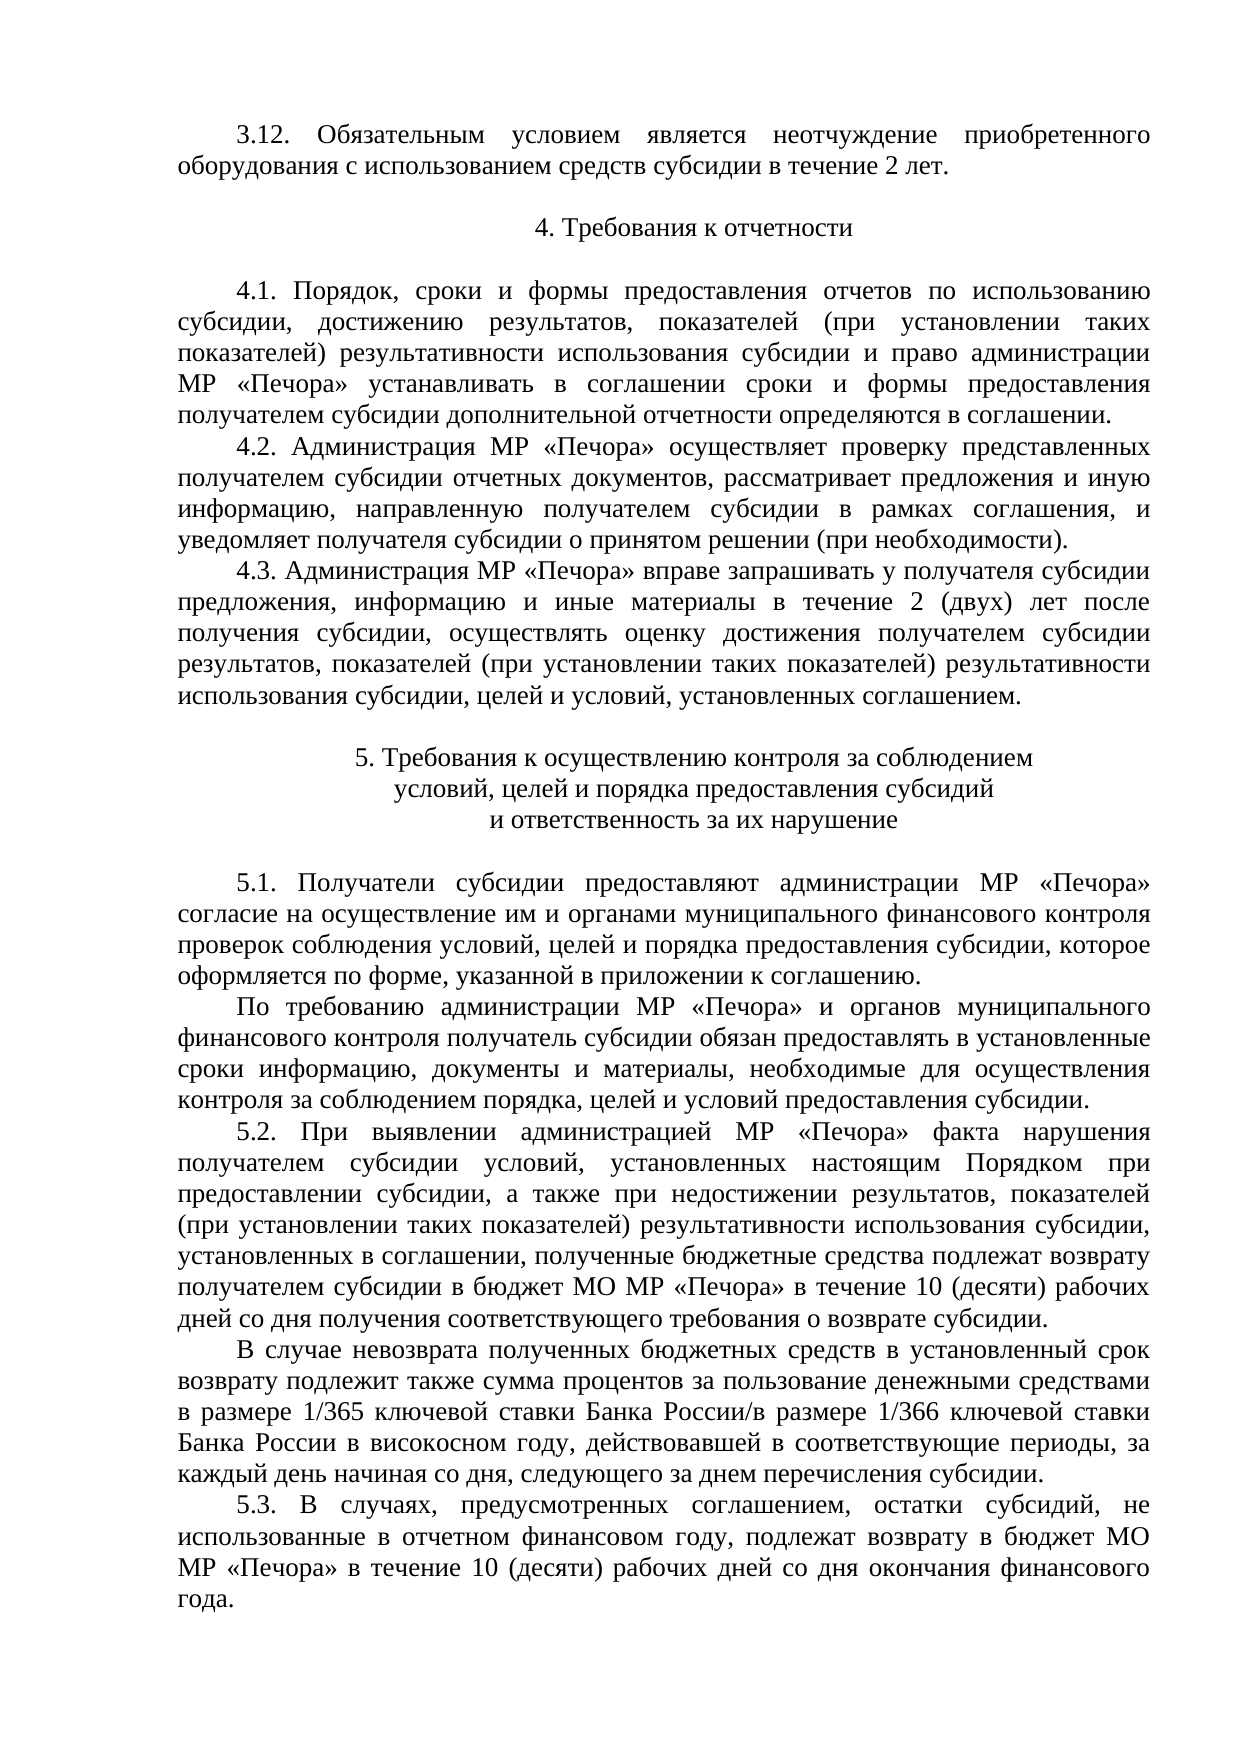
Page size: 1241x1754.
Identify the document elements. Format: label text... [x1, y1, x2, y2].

text 3.12. Обязательным условием является неотчуждение приобретенного оборудования с использованием средств субсидии в течение 2 лет. [177, 118, 1152, 180]
text 5. Требования к осуществлению контроля за соблюдением [177, 741, 1152, 772]
text 5.2. При выявлении администрацией МР «Печора» факта нарушения получателем субсидии условий, установленных настоящим Порядком при предоставлении субсидии, а также при недостижении результатов, показателей (при установлении таких показателей) результативности использования субсидии, установленных в соглашении, полученные бюджетные средства подлежат возврату получателем субсидии в бюджет МО МР «Печора» в течение 10 (десяти) рабочих дней со дня получения соответствующего требования о возврате субсидии. [177, 1115, 1152, 1333]
text 4.1. Порядок, сроки и формы предоставления отчетов по использованию субсидии, достижению результатов, показателей (при установлении таких показателей) результативности использования субсидии и право администрации МР «Печора» устанавливать в соглашении сроки и формы предоставления получателем субсидии дополнительной отчетности определяются в соглашении. [177, 274, 1152, 429]
text и ответственность за их нарушение [177, 803, 1152, 834]
text По требованию администрации МР «Печора» и органов муниципального финансового контроля получатель субсидии обязан предоставлять в установленные сроки информацию, документы и материалы, необходимые для осуществления контроля за соблюдением порядка, целей и условий предоставления субсидии. [177, 990, 1152, 1115]
text 4.2. Администрация МР «Печора» осуществляет проверку представленных получателем субсидии отчетных документов, рассматривает предложения и иную информацию, направленную получателем субсидии в рамках соглашения, и уведомляет получателя субсидии о принятом решении (при необходимости). [177, 429, 1152, 554]
text 4.3. Администрация МР «Печора» вправе запрашивать у получателя субсидии предложения, информацию и иные материалы в течение 2 (двух) лет после получения субсидии, осуществлять оценку достижения получателем субсидии результатов, показателей (при установлении таких показателей) результативности использования субсидии, целей и условий, установленных соглашением. [177, 554, 1152, 710]
text 5.3. В случаях, предусмотренных соглашением, остатки субсидий, не использованные в отчетном финансовом году, подлежат возврату в бюджет МО МР «Печора» в течение 10 (десяти) рабочих дней со дня окончания финансового года. [177, 1488, 1152, 1613]
text 4. Требования к отчетности [177, 212, 1152, 243]
text 5.1. Получатели субсидии предоставляют администрации МР «Печора» согласие на осуществление им и органами муниципального финансового контроля проверок соблюдения условий, целей и порядка предоставления субсидии, которое оформляется по форме, указанной в приложении к соглашению. [177, 866, 1152, 990]
text условий, целей и порядка предоставления субсидий [177, 772, 1152, 803]
